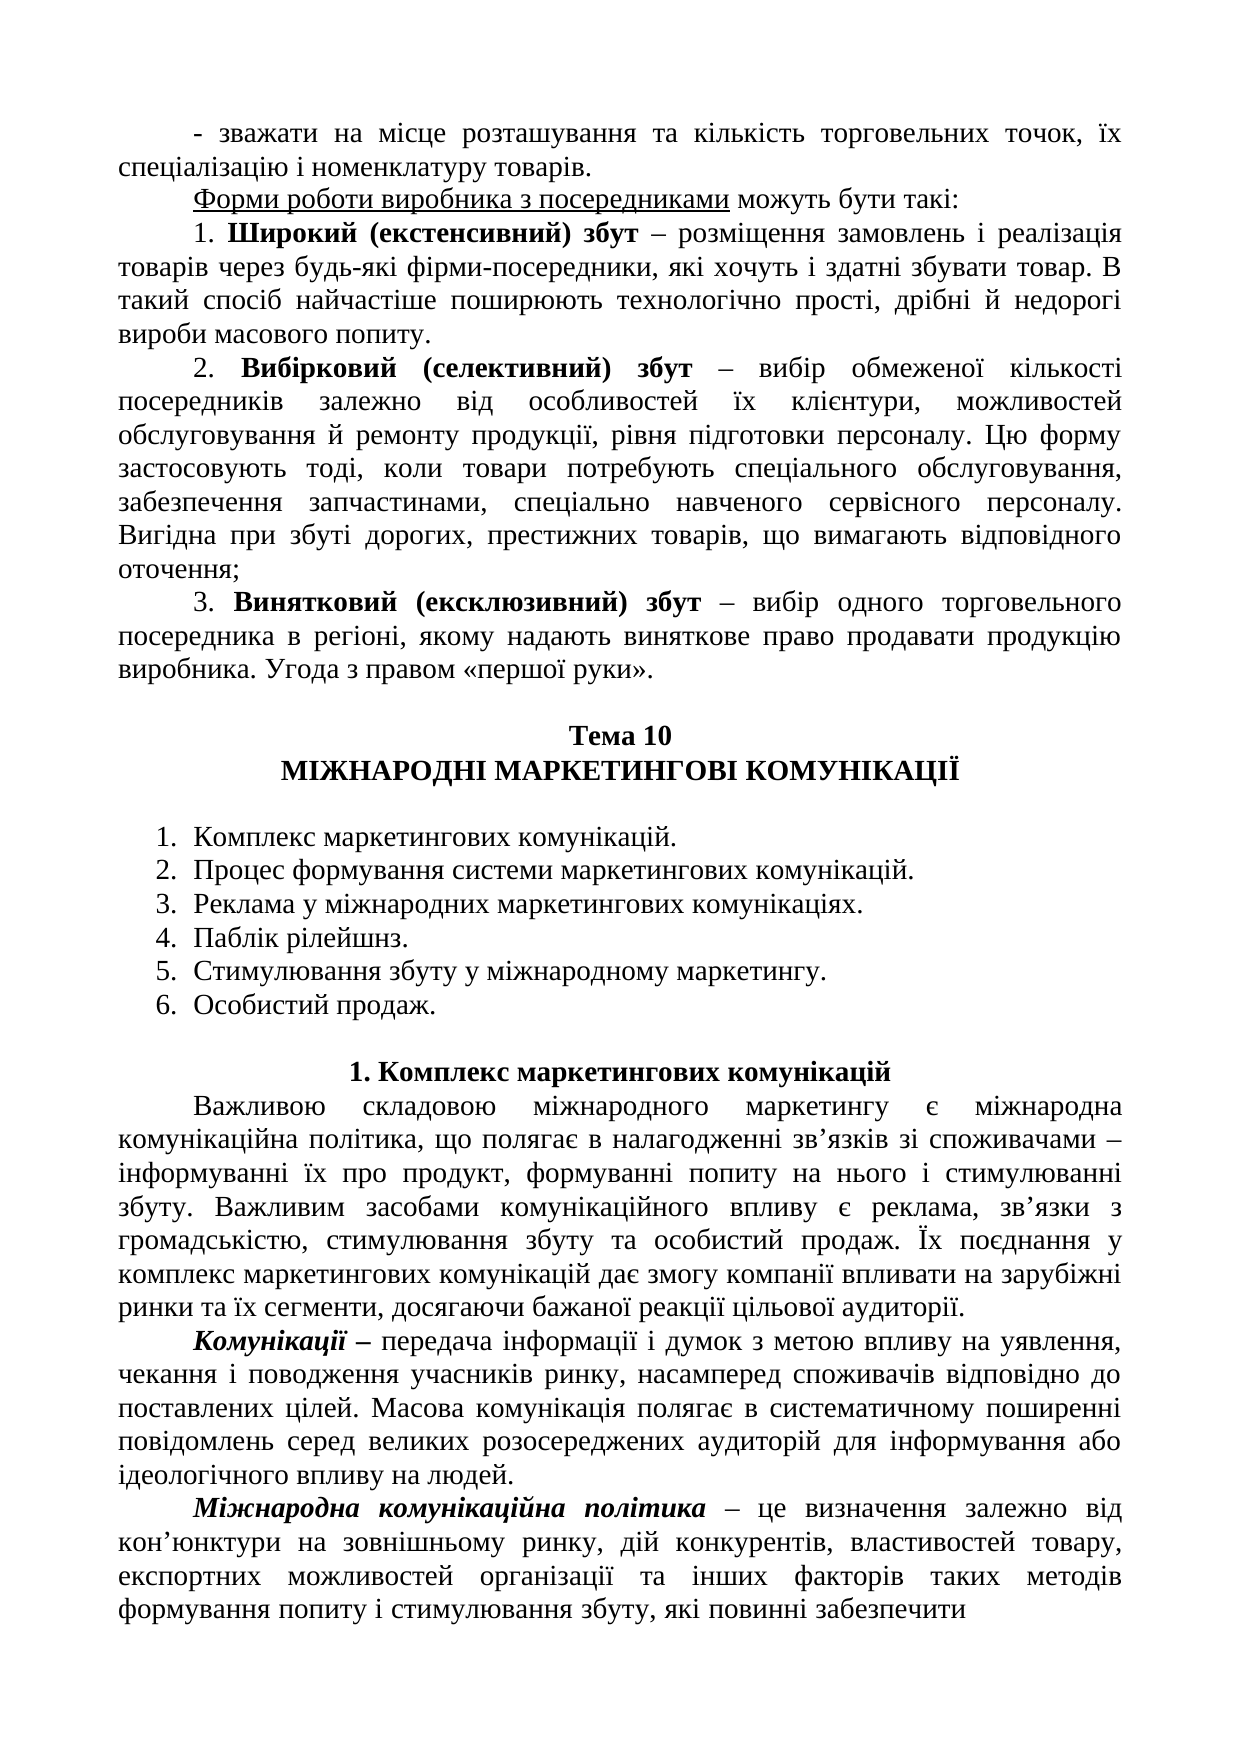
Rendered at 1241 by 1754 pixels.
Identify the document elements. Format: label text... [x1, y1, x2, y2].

list Винятковий (ексклюзивний) збут – вибір одного торговельного посередника в регіоні, якому надають виняткове право продавати продукцію виробника. Угода з правом «першої руки». [118, 584, 1122, 685]
list Вибірковий (селективний) збут – вибір обмеженої кількості посередників залежно від особливостей їх клієнтури, можливостей обслуговування й ремонту продукції, рівня підготовки персоналу. Цю форму застосовують тоді, коли товари потребують спеціального обслуговування, забезпечення запчастинами, спеціально навченого сервісного персоналу. Вигідна при збуті дорогих, престижних товарів, що вимагають відповідного оточення; [118, 350, 1122, 584]
list зважати на місце розташування та кількість торговельних точок, їх спеціалізацію і номенклатуру товарів. [118, 115, 1122, 182]
text Форми роботи виробника з посередниками можуть бути такі: [193, 182, 1161, 215]
list Реклама у міжнародних маркетингових комунікаціях. [155, 886, 1161, 920]
text Комунікації – передача інформації і думок з метою впливу на уявлення, чекання і поводження учасників ринку, насамперед споживачів відповідно до поставлених цілей. Масова комунікація полягає в систематичному поширенні повідомлень серед великих розосереджених аудиторій для інформування або ідеологічного впливу на людей. [118, 1323, 1122, 1491]
text МІЖНАРОДНІ МАРКЕТИНГОВІ КОМУНІКАЦІЇ [130, 753, 1111, 786]
subtitle Тема 10 [129, 719, 1111, 753]
list Широкий (екстенсивний) збут – розміщення замовлень і реалізація товарів через будь-які фірми-посередники, які хочуть і здатні збувати товар. В такий спосіб найчастіше поширюють технологічно прості, дрібні й недорогі вироби масового попиту. [118, 215, 1123, 349]
subtitle Комплекс маркетингових комунікацій [349, 1055, 1161, 1088]
list Комплекс маркетингових комунікацій. [155, 819, 1161, 853]
list Паблік рілейшнз. [155, 920, 1161, 953]
list Процес формування системи маркетингових комунікацій. [155, 853, 1161, 886]
list Особистий продаж. [155, 987, 1161, 1021]
text Міжнародна комунікаційна політика – це визначення залежно від кон’юнктури на зовнішньому ринку, дій конкурентів, властивостей товару, експортних можливостей організації та інших факторів таких методів формування попиту і стимулювання збуту, які повинні забезпечити [118, 1491, 1122, 1625]
text Важливою складовою міжнародного маркетингу є міжнародна комунікаційна політика, що полягає в налагодженні зв’язків зі споживачами – інформуванні їх про продукт, формуванні попиту на нього і стимулюванні збуту. Важливим засобами комунікаційного впливу є реклама, зв’язки з громадськістю, стимулювання збуту та особистий продаж. Їх поєднання у комплекс маркетингових комунікацій дає змогу компанії впливати на зарубіжні ринки та їх сегменти, досягаючи бажаної реакції цільової аудиторії. [118, 1088, 1123, 1323]
list Стимулювання збуту у міжнародному маркетингу. [155, 953, 1161, 987]
